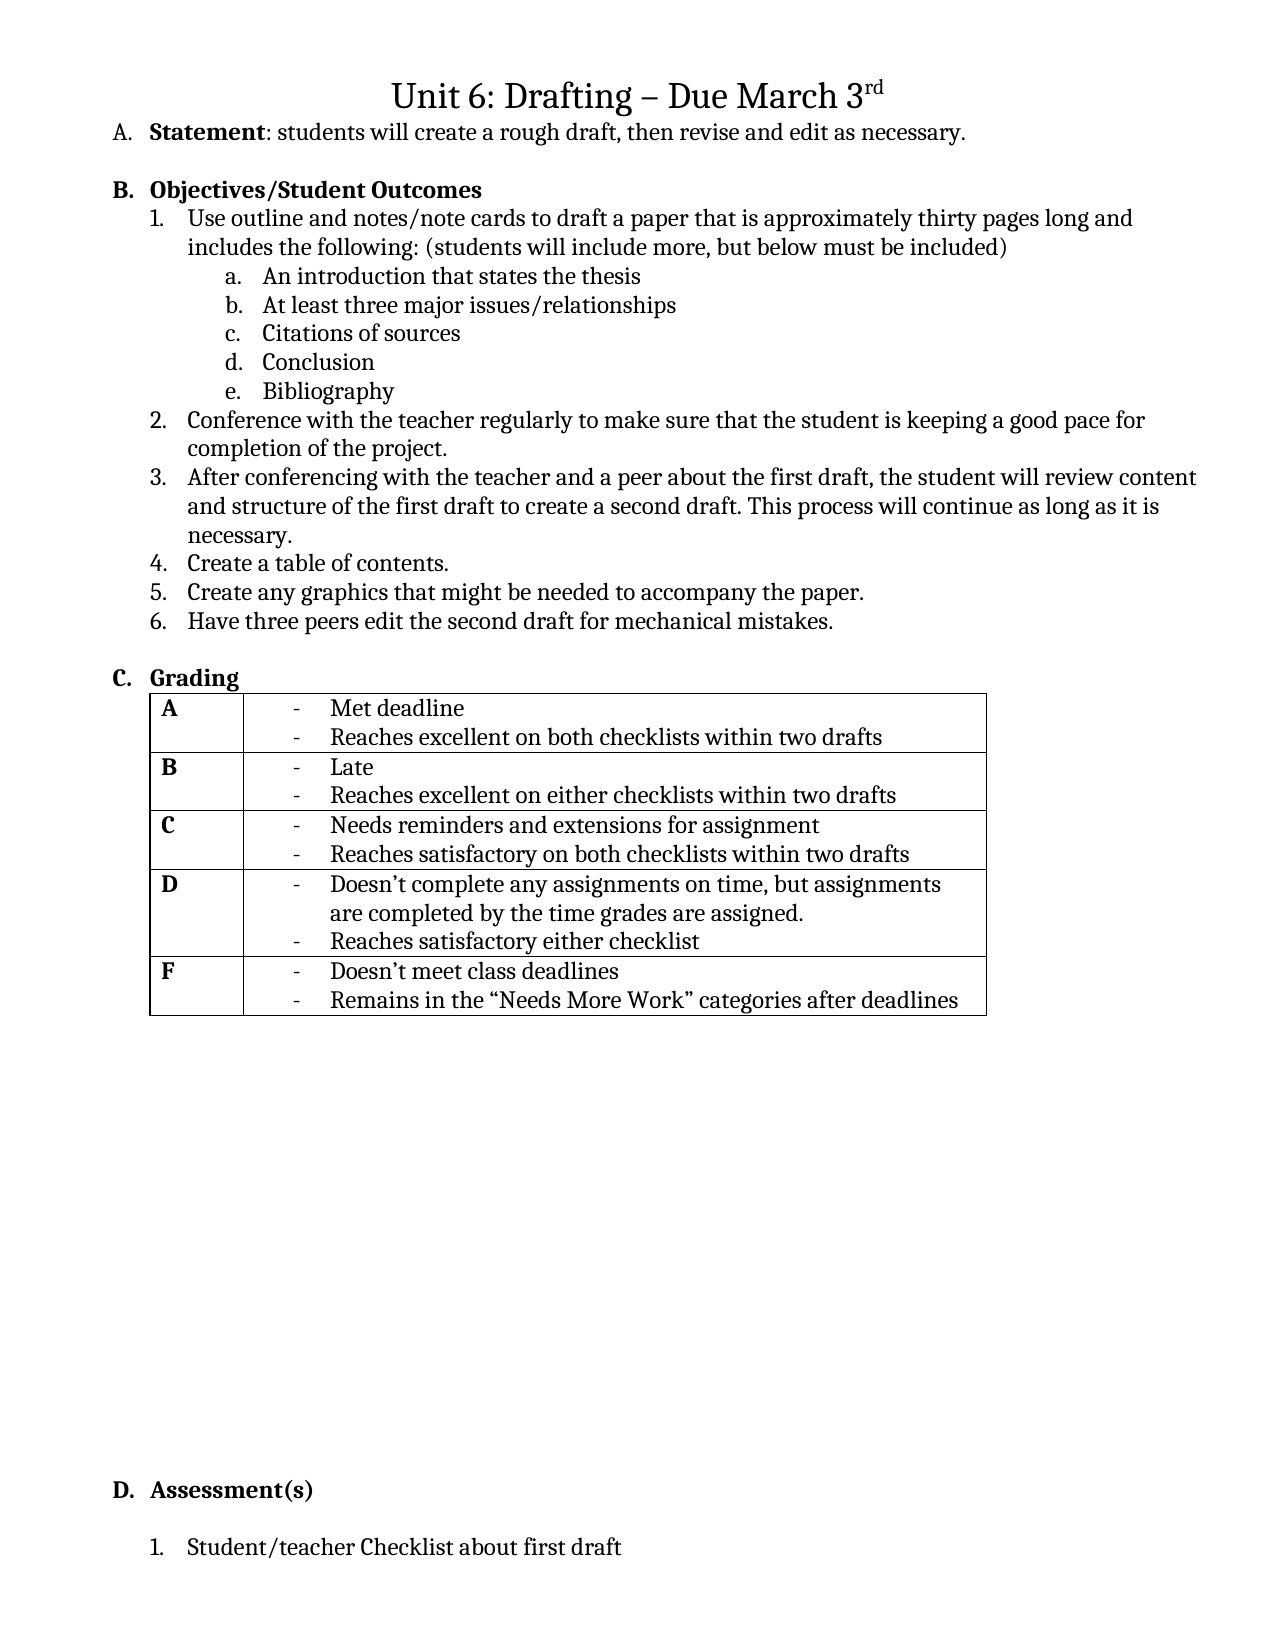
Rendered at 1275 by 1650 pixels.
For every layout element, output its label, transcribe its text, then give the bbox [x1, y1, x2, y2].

list After conferencing with the teacher and a peer about the first draft, the student will review content and structure of the first draft to create a second draft. This process will continue as long as it is necessary. [150, 463, 1200, 549]
table_cell Doesn’t meet class deadlines Remains in the “Needs More Work” categories after deadlines [244, 957, 986, 1014]
list Grading [112, 664, 1200, 693]
list Bibliography [225, 377, 1200, 406]
list Create a table of contents. [150, 549, 1200, 578]
table_cell Late Reaches excellent on either checklists within two drafts [244, 753, 986, 810]
list An introduction that states the thesis [225, 262, 1200, 291]
list Assessment(s) [112, 1476, 1200, 1504]
table_cell Needs reminders and extensions for assignment Reaches satisfactory on both checklists within two drafts [244, 811, 986, 869]
table_cell Doesn’t complete any assignments on time, but assignments are completed by the time grades are assigned. Reaches satisfactory either checklist [244, 870, 986, 956]
table_cell C [151, 811, 243, 869]
list Conclusion [225, 348, 1200, 377]
list Have three peers edit the second draft for mechanical mistakes. [150, 607, 1200, 636]
list Conference with the teacher regularly to make sure that the student is keeping a good pace for completion of the project. [150, 406, 1200, 463]
table_cell B [151, 753, 243, 810]
table_header Met deadline Reaches excellent on both checklists within two drafts [244, 694, 986, 752]
text Unit 6: Drafting – Due March 3rd [75, 75, 1200, 118]
list Student/teacher Checklist about first draft [150, 1533, 1200, 1562]
table_cell F [151, 957, 243, 1014]
table_header A [151, 694, 243, 752]
list Statement: students will create a rough draft, then revise and edit as necessary. [112, 118, 1200, 147]
table_cell D [151, 870, 243, 956]
list Citations of sources [225, 319, 1200, 348]
list Objectives/Student Outcomes [112, 176, 1200, 204]
list At least three major issues/relationships [225, 291, 1200, 319]
list Use outline and notes/note cards to draft a paper that is approximately thirty pages long and includes the following: (students will include more, but below must be included) [150, 204, 1200, 262]
list Create any graphics that might be needed to accompany the paper. [150, 578, 1200, 607]
